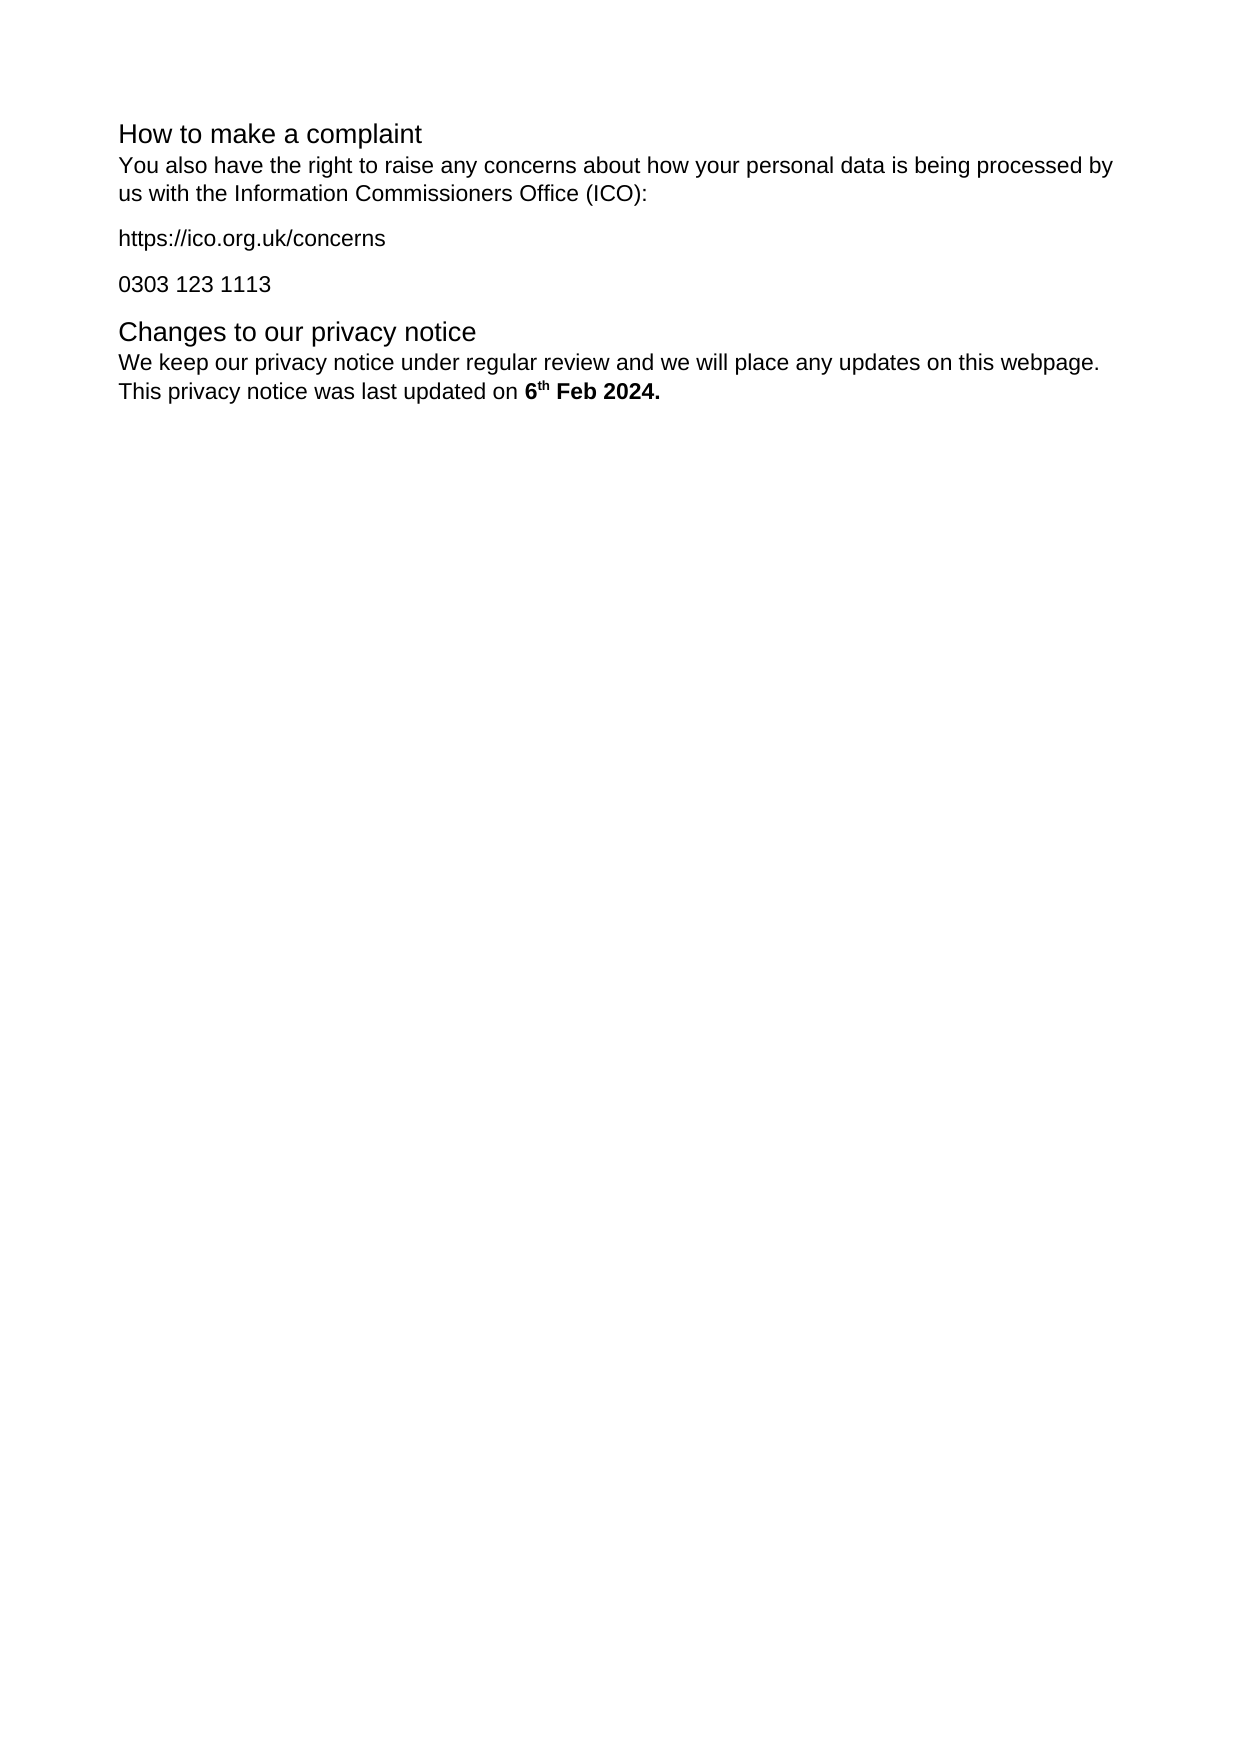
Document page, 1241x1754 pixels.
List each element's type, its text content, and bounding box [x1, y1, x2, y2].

subtitle How to make a complaint [118, 118, 1122, 149]
text You also have the right to raise any concerns about how your personal data is being processed by us with the Information Commissioners Office (ICO): [118, 152, 1122, 207]
subtitle Changes to our privacy notice [118, 316, 1122, 347]
text We keep our privacy notice under regular review and we will place any updates on this webpage. This privacy notice was last updated on 6th Feb 2024. [118, 349, 1122, 404]
text https://ico.org.uk/concerns [118, 225, 1122, 252]
text 0303 123 1113 [118, 271, 1122, 297]
